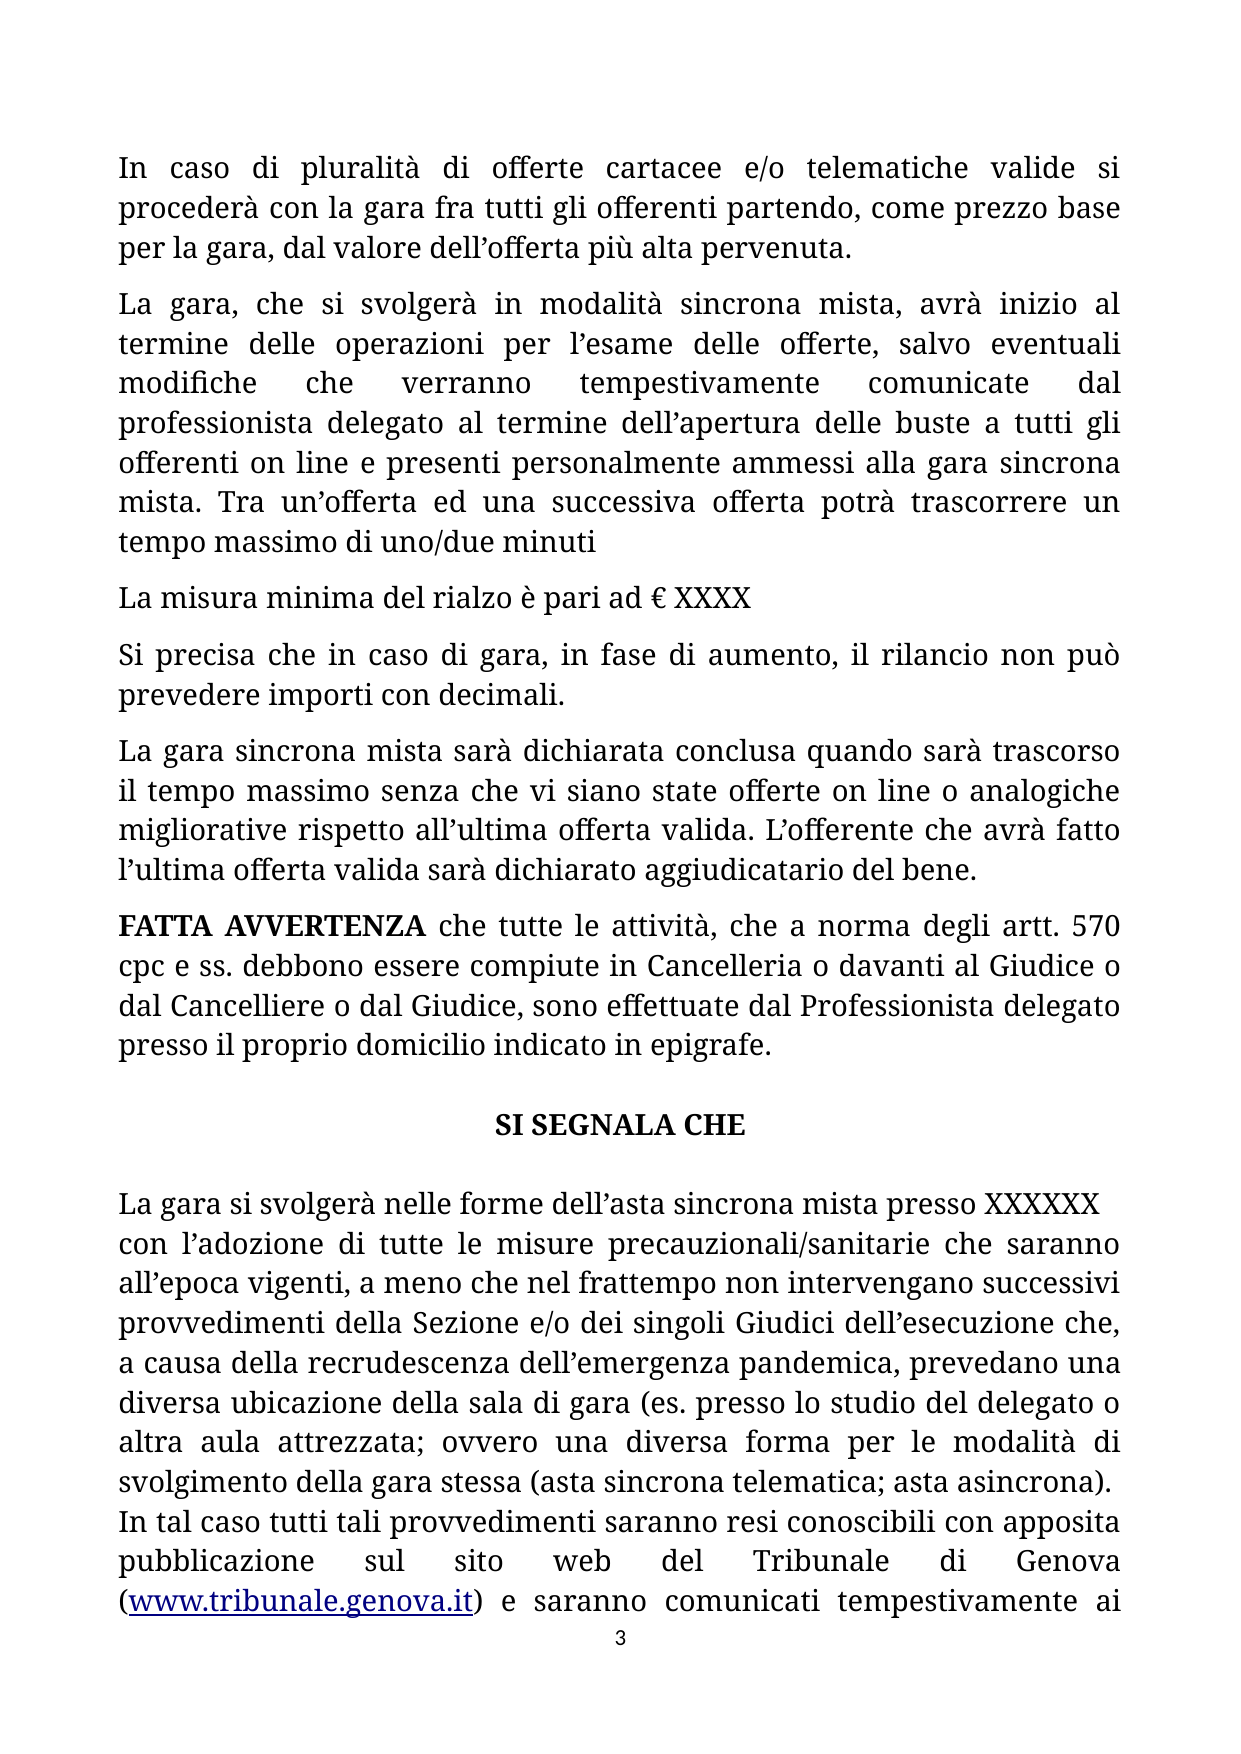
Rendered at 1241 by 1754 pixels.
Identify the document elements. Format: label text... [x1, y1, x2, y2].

text La gara sincrona mista sarà dichiarata conclusa quando sarà trascorso il tempo massimo senza che vi siano state offerte on line o analogiche migliorative rispetto all’ultima offerta valida. L’offerente che avrà fatto l’ultima offerta valida sarà dichiarato aggiudicatario del bene. [118, 730, 1122, 889]
text In caso di pluralità di offerte cartacee e/o telematiche valide si procederà con la gara fra tutti gli offerenti partendo, come prezzo base per la gara, dal valore dell’offerta più alta pervenuta. [118, 148, 1122, 267]
text La gara, che si svolgerà in modalità sincrona mista, avrà inizio al termine delle operazioni per l’esame delle offerte, salvo eventuali modifiche che verranno tempestivamente comunicate dal professionista delegato al termine dell’apertura delle buste a tutti gli offerenti on line e presenti personalmente ammessi alla gara sincrona mista. Tra un’offerta ed una successiva offerta potrà trascorrere un tempo massimo di uno/due minuti [118, 283, 1122, 561]
text La gara si svolgerà nelle forme dell’asta sincrona mista presso XXXXXX [118, 1183, 1122, 1223]
text SI SEGNALA CHE [118, 1104, 1122, 1144]
text con l’adozione di tutte le misure precauzionali/sanitarie che saranno all’epoca vigenti, a meno che nel frattempo non intervengano successivi provvedimenti della Sezione e/o dei singoli Giudici dell’esecuzione che, a causa della recrudescenza dell’emergenza pandemica, prevedano una diversa ubicazione della sala di gara (es. presso lo studio del delegato o altra aula attrezzata; ovvero una diversa forma per le modalità di svolgimento della gara stessa (asta sincrona telematica; asta asincrona). [118, 1223, 1122, 1501]
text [118, 1501, 1122, 1620]
text Si precisa che in caso di gara, in fase di aumento, il rilancio non può prevedere importi con decimali. [118, 634, 1122, 713]
text La misura minima del rialzo è pari ad € XXXX [118, 578, 1122, 617]
text FATTA AVVERTENZA che tutte le attività, che a norma degli artt. 570 cpc e ss. debbono essere compiute in Cancelleria o davanti al Giudice o dal Cancelliere o dal Giudice, sono effettuate dal Professionista delegato presso il proprio domicilio indicato in epigrafe. [118, 906, 1122, 1064]
